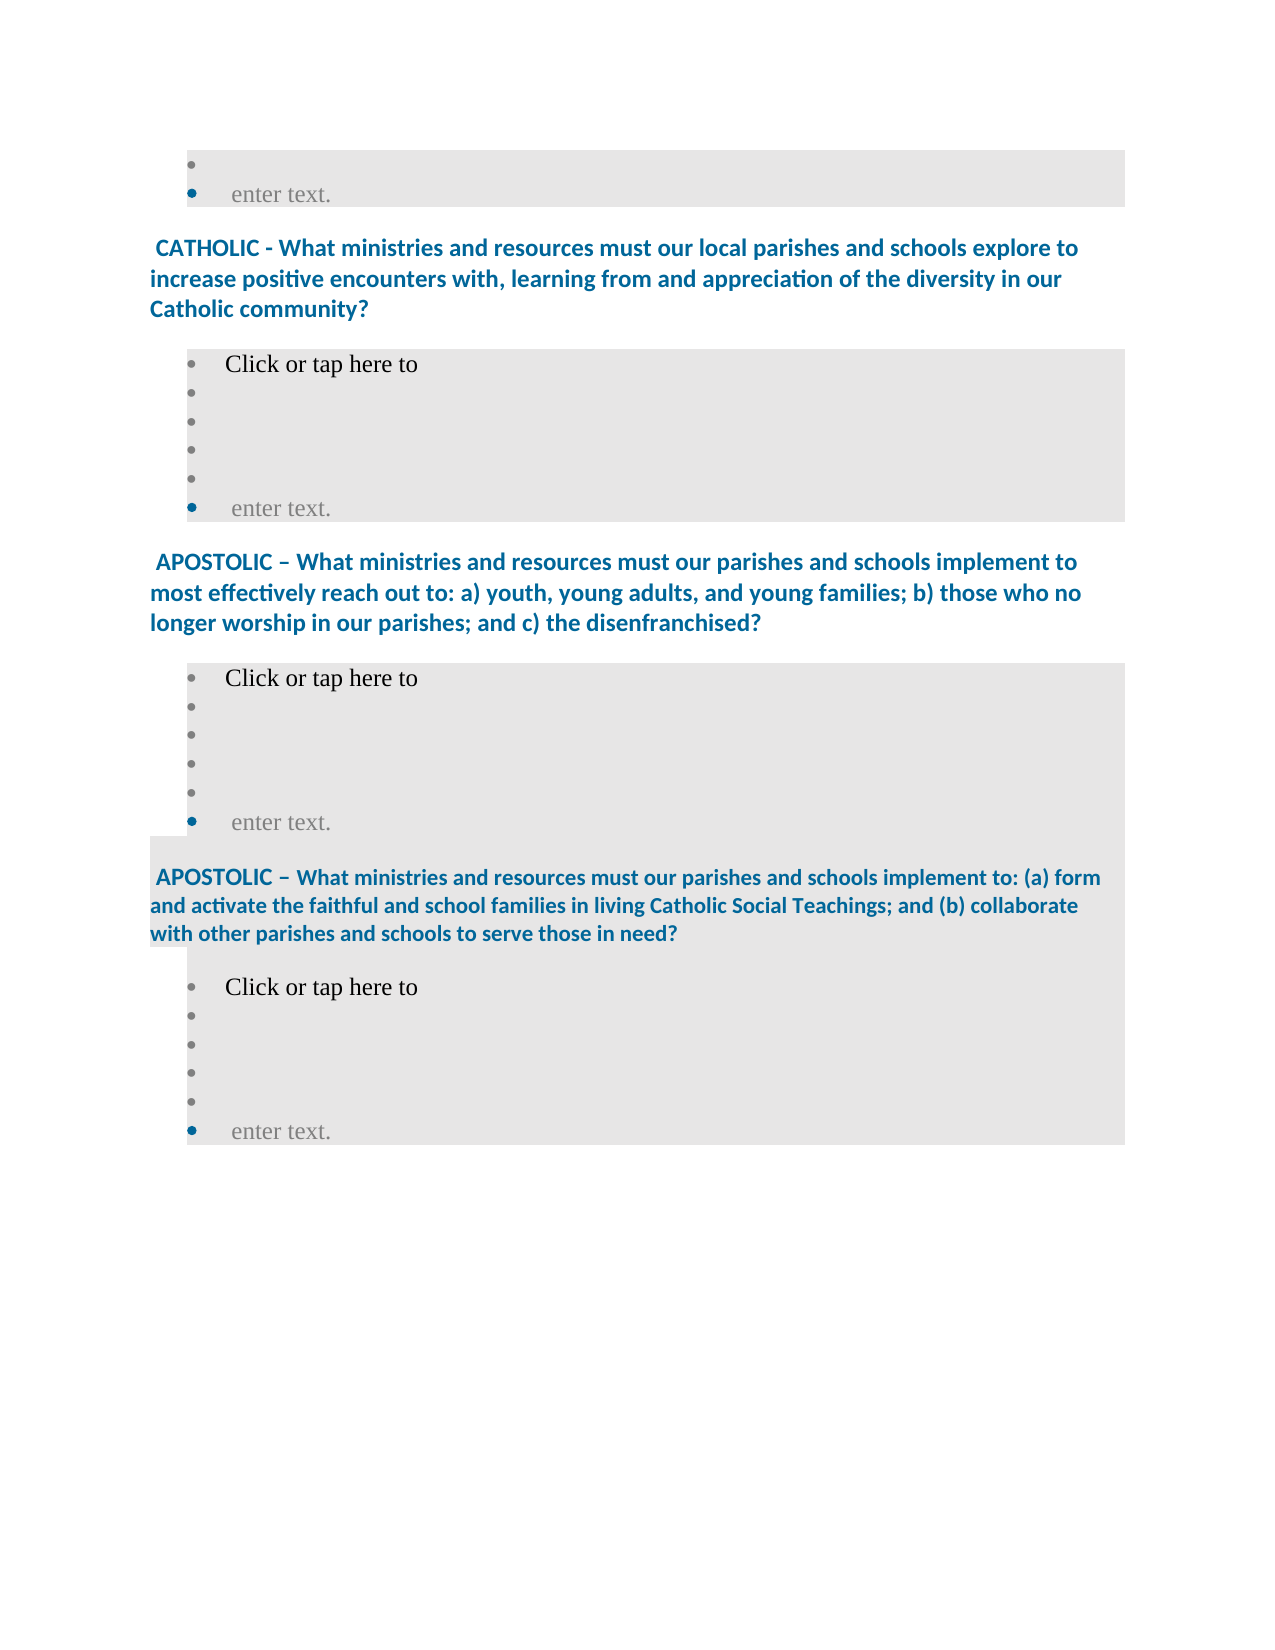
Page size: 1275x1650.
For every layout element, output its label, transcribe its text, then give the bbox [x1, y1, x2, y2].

text APOSTOLIC – What ministries and resources must our parishes and schools implement to: (a) form and activate the faithful and school families in living Catholic Social Teachings; and (b) collaborate with other parishes and schools to serve those in need? [150, 861, 1125, 947]
text APOSTOLIC – What ministries and resources must our parishes and schools implement to most effectively reach out to: a) youth, young adults, and young families; b) those who no longer worship in our parishes; and c) the disenfranchised? [150, 547, 1125, 638]
text CATHOLIC - What ministries and resources must our local parishes and schools explore to increase positive encounters with, learning from and appreciation of the diversity in our Catholic community? [150, 232, 1125, 324]
